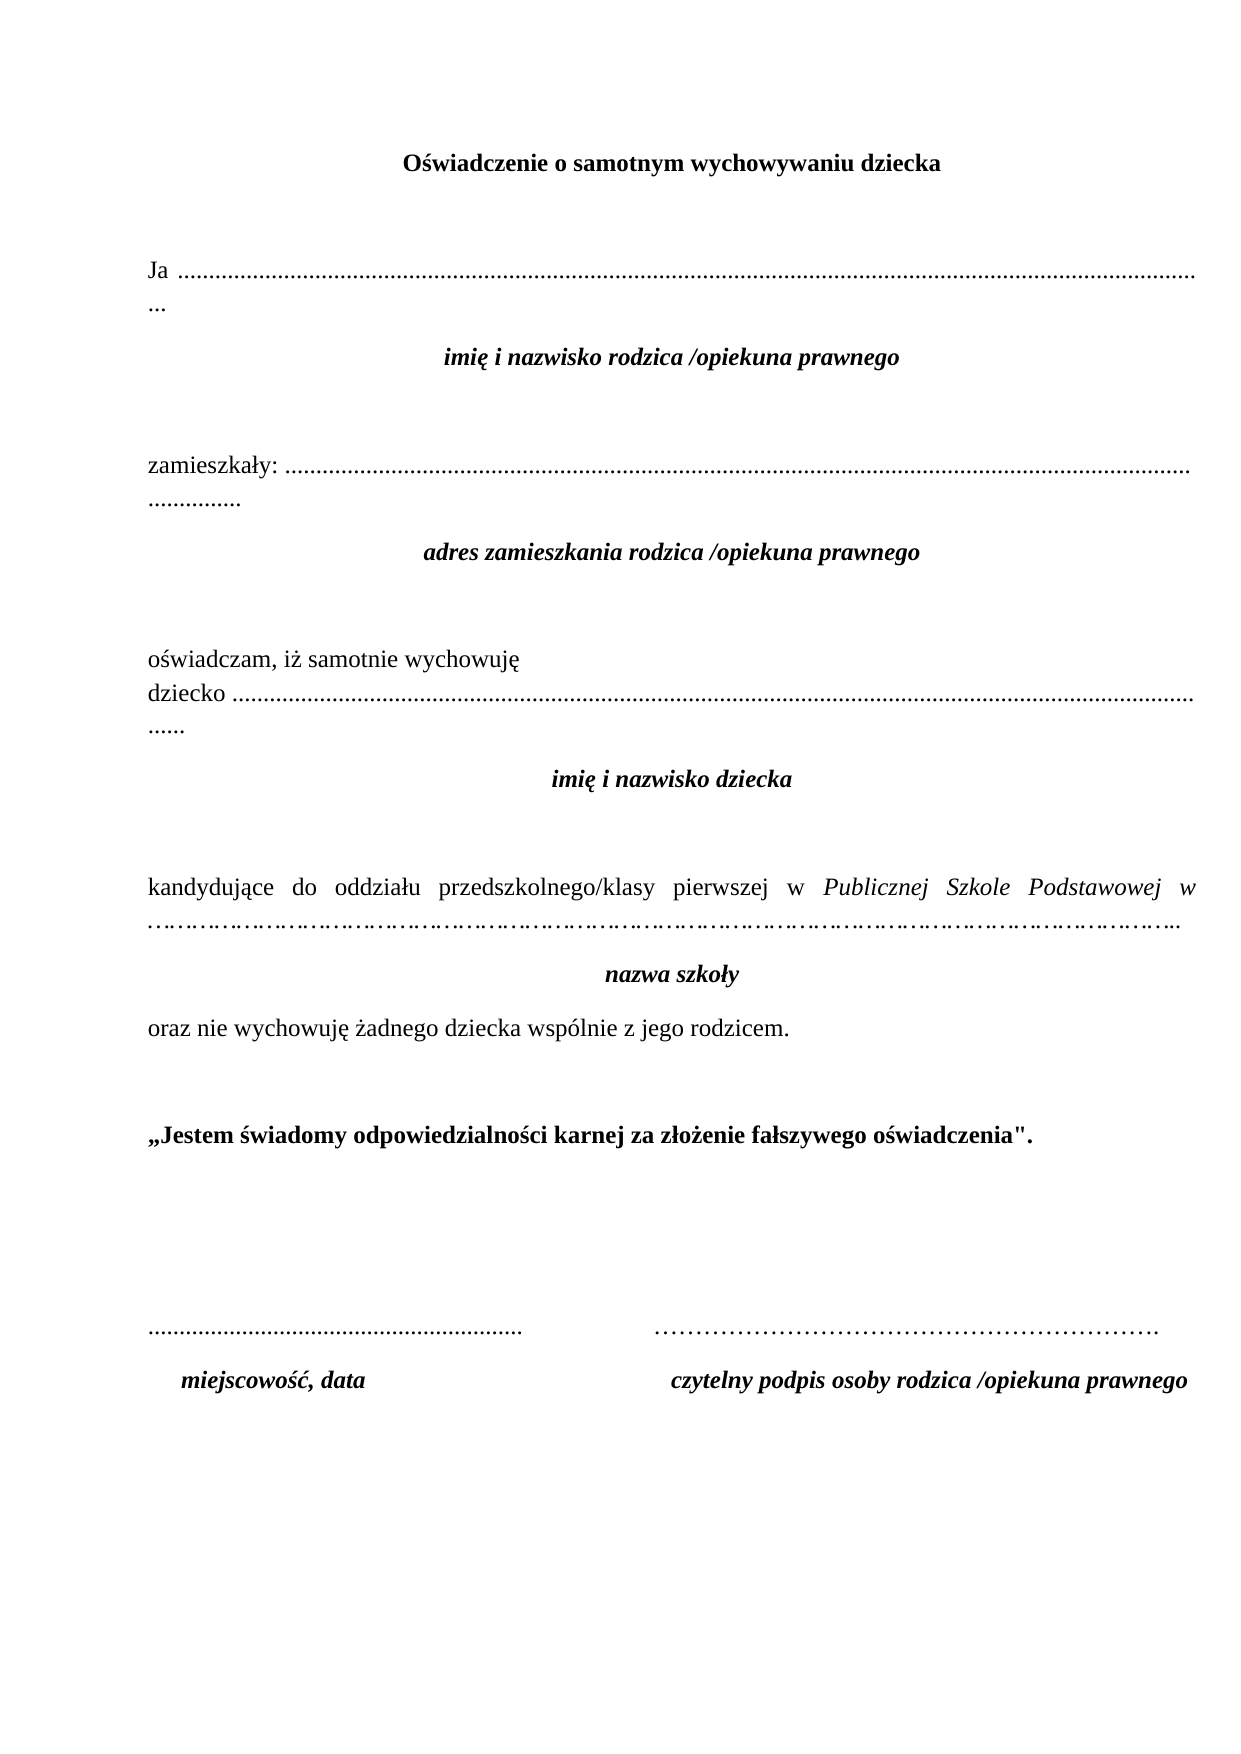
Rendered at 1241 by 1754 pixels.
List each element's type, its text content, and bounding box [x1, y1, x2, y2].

text oraz nie wychowuję żadnego dziecka wspólnie z jego rodzicem. [148, 1013, 1196, 1042]
text oświadczam, iż samotnie wychowuję dziecko ................................................................................................................................................................ [148, 644, 1196, 739]
text adres zamieszkania rodzica /opiekuna prawnego [148, 537, 1196, 566]
text „Jestem świadomy odpowiedzialności karnej za złożenie fałszywego oświadczenia". [148, 1121, 1196, 1149]
text imię i nazwisko rodzica /opiekuna prawnego [148, 342, 1196, 371]
text imię i nazwisko dziecka [148, 764, 1196, 793]
text miejscowość, data czytelny podpis osoby rodzica /opiekuna prawnego [148, 1365, 1196, 1393]
text ............................................................ ……………………………………………………. [148, 1311, 1196, 1340]
text Ja ...................................................................................................................................................................... [148, 255, 1196, 317]
text Oświadczenie o samotnym wychowywaniu dziecka [148, 148, 1196, 176]
text zamieszkały: ................................................................................................................................................................ [148, 450, 1196, 512]
text kandydujące do oddziału przedszkolnego/klasy pierwszej w Publicznej Szkole Podstawowej w ………………………………………………………………………………………………………………………….. [148, 872, 1196, 934]
text nazwa szkoły [148, 959, 1196, 988]
